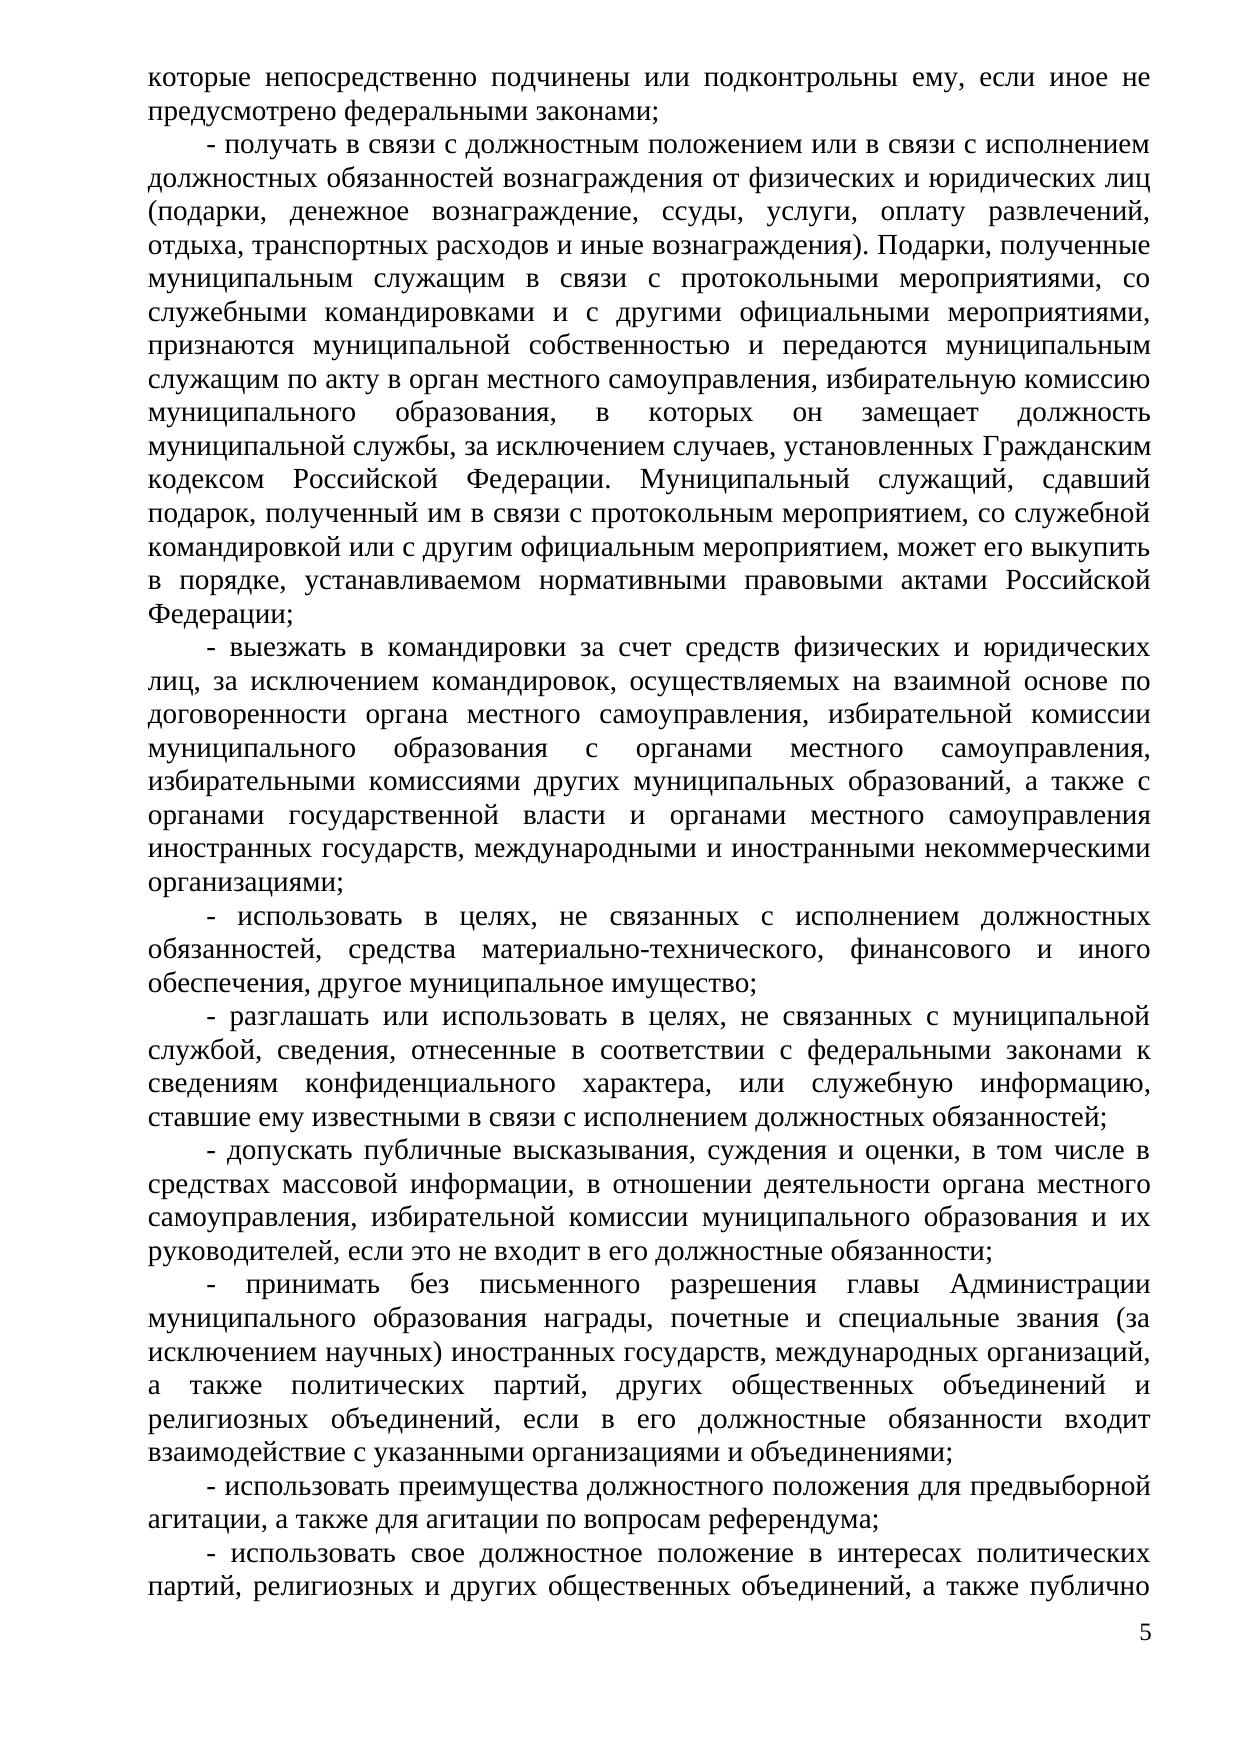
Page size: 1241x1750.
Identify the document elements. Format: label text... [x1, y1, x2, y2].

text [148, 1535, 1152, 1602]
text - получать в связи с должностным положением или в связи с исполнением должностных обязанностей вознаграждения от физических и юридических лиц (подарки, денежное вознаграждение, ссуды, услуги, оплату развлечений, отдыха, транспортных расходов и иные вознаграждения). Подарки, полученные муниципальным служащим в связи с протокольными мероприятиями, со служебными командировками и с другими официальными мероприятиями, признаются муниципальной собственностью и передаются муниципальным служащим по акту в орган местного самоуправления, избирательную комиссию муниципального образования, в которых он замещает должность муниципальной службы, за исключением случаев, установленных Гражданским кодексом Российской Федерации. Муниципальный служащий, сдавший подарок, полученный им в связи с протокольным мероприятием, со служебной командировкой или с другим официальным мероприятием, может его выкупить в порядке, устанавливаемом нормативными правовыми актами Российской Федерации; [148, 126, 1152, 629]
text - выезжать в командировки за счет средств физических и юридических лиц, за исключением командировок, осуществляемых на взаимной основе по договоренности органа местного самоуправления, избирательной комиссии муниципального образования с органами местного самоуправления, избирательными комиссиями других муниципальных образований, а также с органами государственной власти и органами местного самоуправления иностранных государств, международными и иностранными некоммерческими организациями; [148, 629, 1152, 898]
text - принимать без письменного разрешения главы Администрации муниципального образования награды, почетные и специальные звания (за исключением научных) иностранных государств, международных организаций, а также политических партий, других общественных объединений и религиозных объединений, если в его должностные обязанности входит взаимодействие с указанными организациями и объединениями; [148, 1267, 1152, 1468]
text - допускать публичные высказывания, суждения и оценки, в том числе в средствах массовой информации, в отношении деятельности органа местного самоуправления, избирательной комиссии муниципального образования и их руководителей, если это не входит в его должностные обязанности; [148, 1132, 1152, 1267]
text - использовать в целях, не связанных с исполнением должностных обязанностей, средства материально-технического, финансового и иного обеспечения, другое муниципальное имущество; [148, 898, 1152, 998]
text - использовать преимущества должностного положения для предвыборной агитации, а также для агитации по вопросам референдума; [148, 1468, 1152, 1535]
text - разглашать или использовать в целях, не связанных с муниципальной службой, сведения, отнесенные в соответствии с федеральными законами к сведениям конфиденциального характера, или служебную информацию, ставшие ему известными в связи с исполнением должностных обязанностей; [148, 998, 1152, 1132]
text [148, 59, 1152, 126]
